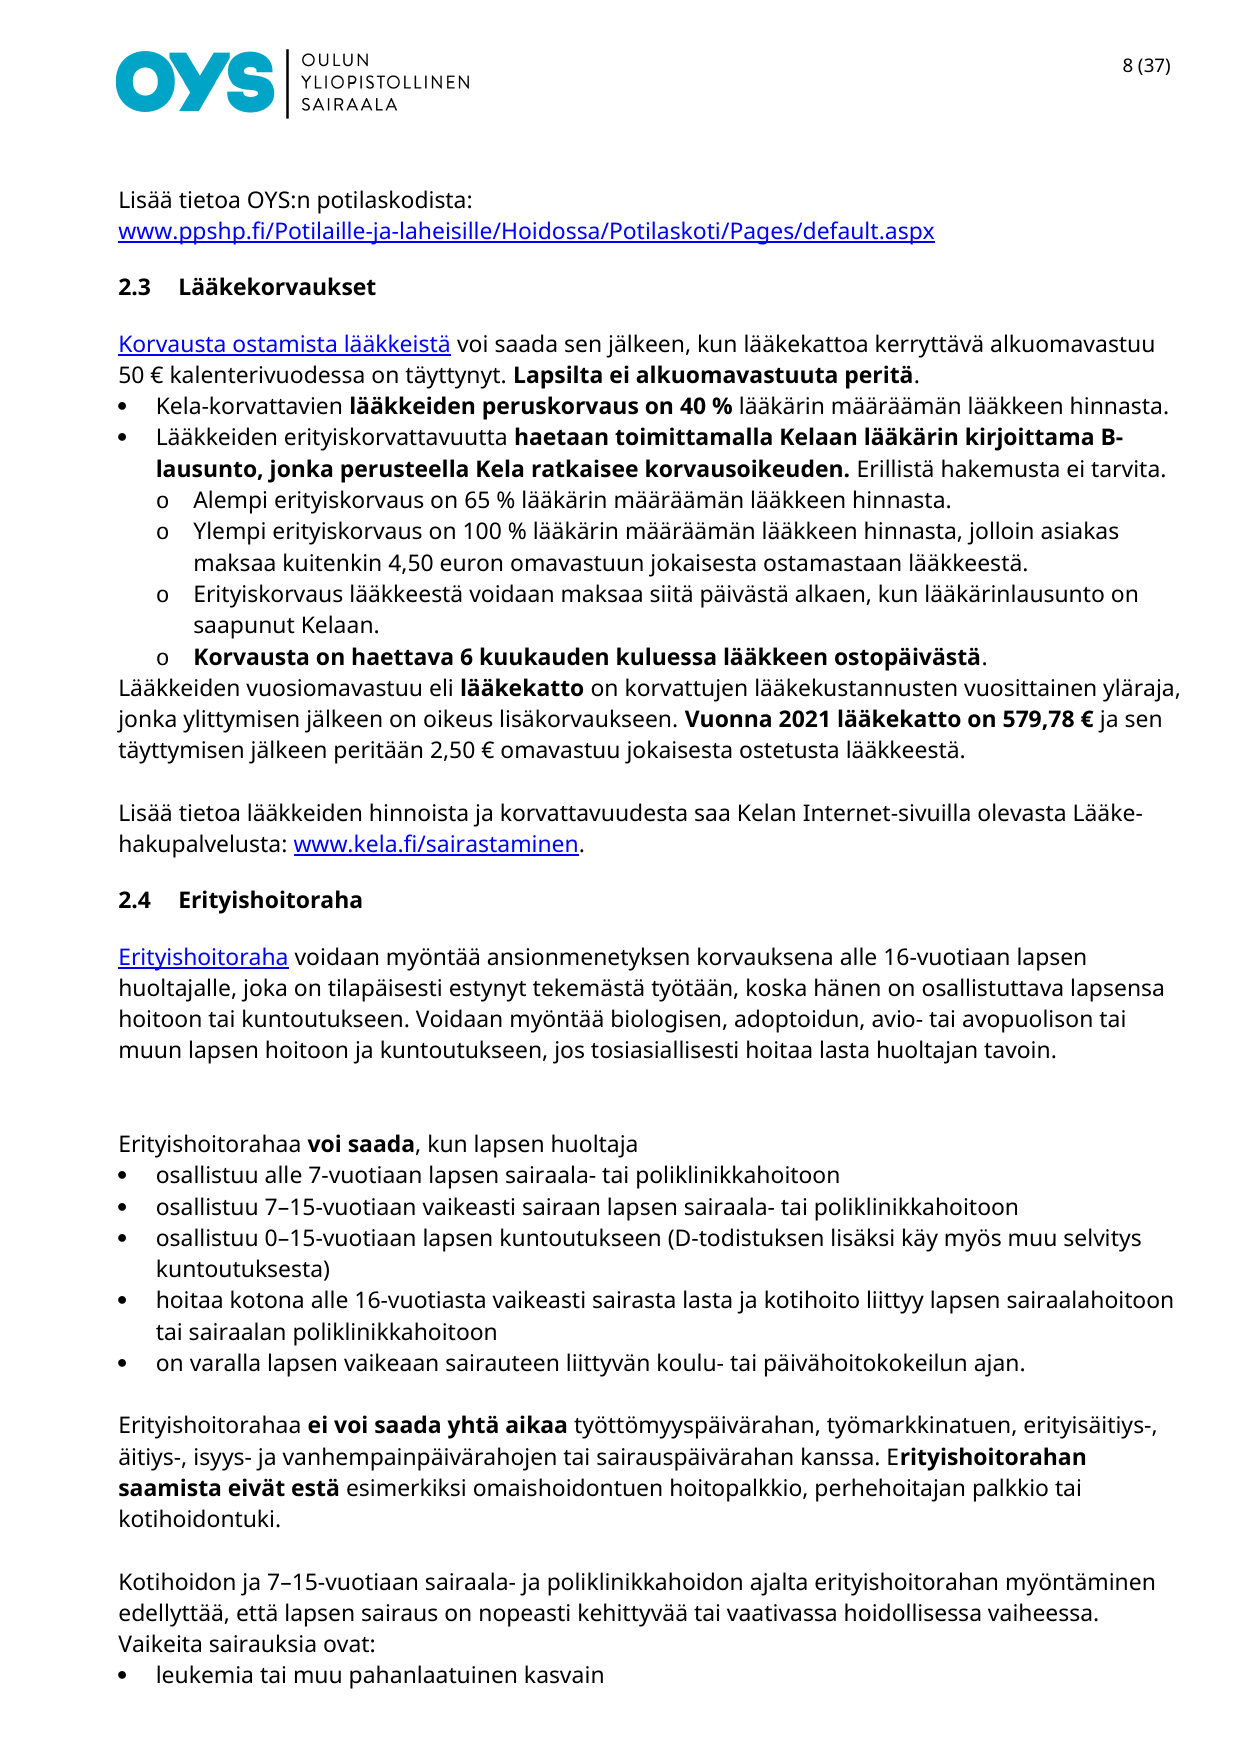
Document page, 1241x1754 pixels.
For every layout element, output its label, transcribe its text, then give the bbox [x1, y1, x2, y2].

text Erityishoitoraha voidaan myöntää ansionmenetyksen korvauksena alle 16-vuotiaan lapsen huoltajalle, joka on tilapäisesti estynyt tekemästä työtään, koska hänen on osallistuttava lapsensa hoitoon tai kuntoutukseen. Voidaan myöntää biologisen, adoptoidun, avio- tai avopuolison tai muun lapsen hoitoon ja kuntoutukseen, jos tosiasiallisesti hoitaa lasta huoltajan tavoin. [118, 941, 1181, 1066]
list on varalla lapsen vaikeaan sairauteen liittyvän koulu- tai päivähoitokokeilun ajan. [118, 1347, 1181, 1378]
list Korvausta on haettava 6 kuukauden kuluessa lääkkeen ostopäivästä. [156, 640, 1181, 672]
subtitle Lääkekorvaukset [118, 271, 1181, 303]
list osallistuu 0–15-vuotiaan lapsen kuntoutukseen (D-todistuksen lisäksi käy myös muu selvitys kuntoutuksesta) [118, 1222, 1181, 1284]
subtitle Erityishoitoraha [118, 884, 1181, 916]
text Lisää tietoa OYS:n potilaskodista: www.ppshp.fi/Potilaille-ja-laheisille/Hoidossa/Potilaskoti/Pages/default.aspx [118, 184, 1181, 246]
text Kotihoidon ja 7–15-vuotiaan sairaala- ja poliklinikkahoidon ajalta erityishoitorahan myöntäminen edellyttää, että lapsen sairaus on nopeasti kehittyvää tai vaativassa hoidollisessa vaiheessa. Vaikeita sairauksia ovat: [118, 1566, 1181, 1659]
text Lisää tietoa lääkkeiden hinnoista ja korvattavuudesta saa Kelan Internet-sivuilla olevasta Lääke-hakupalvelusta: www.kela.fi/sairastaminen. [118, 797, 1181, 859]
text Erityishoitorahaa voi saada, kun lapsen huoltaja [118, 1128, 1181, 1159]
picture [111, 46, 473, 119]
list Lääkkeiden erityiskorvattavuutta haetaan toimittamalla Kelaan lääkärin kirjoittama B-lausunto, jonka perusteella Kela ratkaisee korvausoikeuden. Erillistä hakemusta ei tarvita. [118, 421, 1181, 484]
list osallistuu 7–15-vuotiaan vaikeasti sairaan lapsen sairaala- tai poliklinikkahoitoon [118, 1191, 1181, 1222]
list leukemia tai muu pahanlaatuinen kasvain [118, 1659, 1181, 1691]
list Ylempi erityiskorvaus on 100 % lääkärin määräämän lääkkeen hinnasta, jolloin asiakas maksaa kuitenkin 4,50 euron omavastuun jokaisesta ostamastaan lääkkeestä. [156, 515, 1181, 578]
text Korvausta ostamista lääkkeistä voi saada sen jälkeen, kun lääkekattoa kerryttävä alkuomavastuu 50 € kalenterivuodessa on täyttynyt. Lapsilta ei alkuomavastuuta peritä. [118, 328, 1181, 390]
list hoitaa kotona alle 16-vuotiasta vaikeasti sairasta lasta ja kotihoito liittyy lapsen sairaalahoitoon tai sairaalan poliklinikkahoitoon [118, 1284, 1181, 1347]
text Erityishoitorahaa ei voi saada yhtä aikaa työttömyyspäivärahan, työmarkkinatuen, erityisäitiys-, äitiys-, isyys- ja vanhempainpäivärahojen tai sairauspäivärahan kanssa. Erityishoitorahan saamista eivät estä esimerkiksi omaishoidontuen hoitopalkkio, perhehoitajan palkkio tai kotihoidontuki. [118, 1409, 1181, 1534]
text Lääkkeiden vuosiomavastuu eli lääkekatto on korvattujen lääkekustannusten vuosittainen yläraja, jonka ylittymisen jälkeen on oikeus lisäkorvaukseen. Vuonna 2021 lääkekatto on 579,78 € ja sen täyttymisen jälkeen peritään 2,50 € omavastuu jokaisesta ostetusta lääkkeestä. [118, 672, 1181, 766]
list osallistuu alle 7-vuotiaan lapsen sairaala- tai poliklinikkahoitoon [118, 1159, 1181, 1191]
list Alempi erityiskorvaus on 65 % lääkärin määräämän lääkkeen hinnasta. [156, 484, 1181, 515]
list Erityiskorvaus lääkkeestä voidaan maksaa siitä päivästä alkaen, kun lääkärinlausunto on saapunut Kelaan. [156, 578, 1181, 640]
list Kela-korvattavien lääkkeiden peruskorvaus on 40 % lääkärin määräämän lääkkeen hinnasta. [118, 390, 1181, 421]
